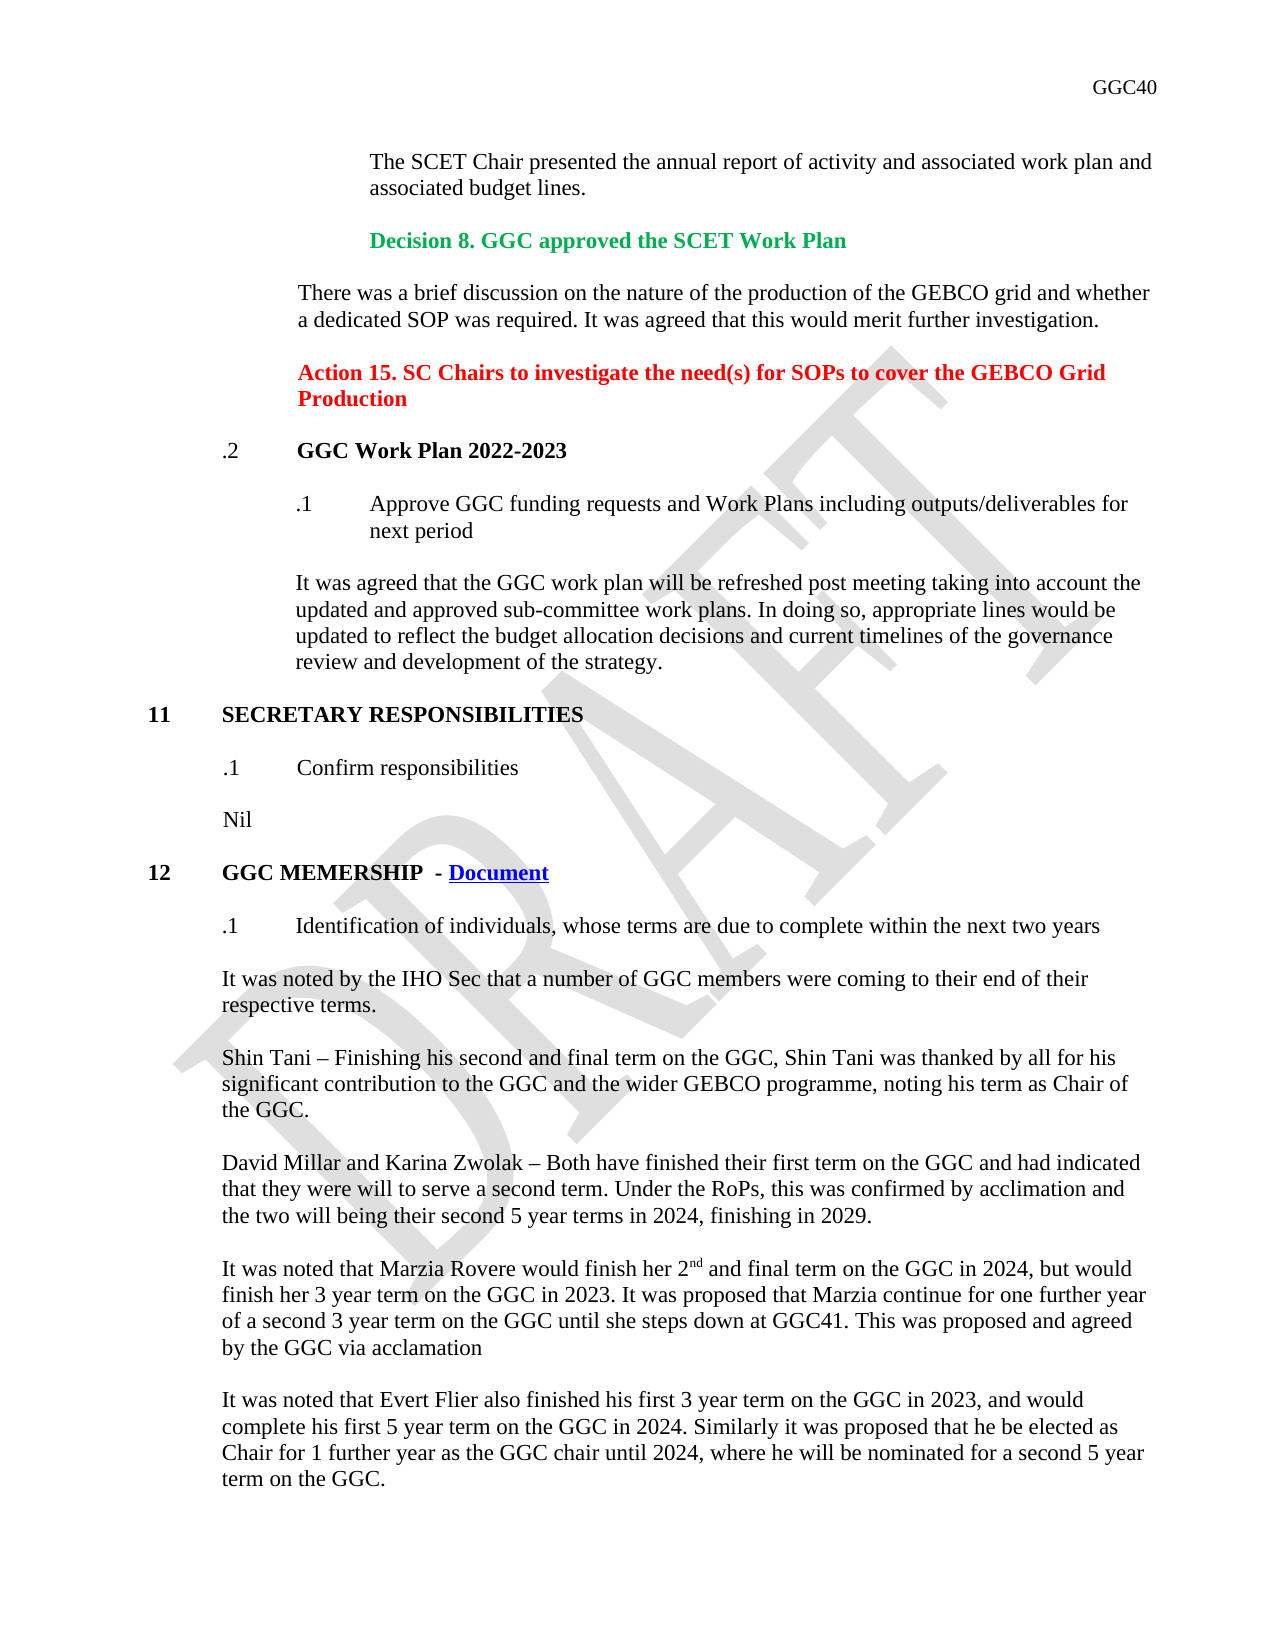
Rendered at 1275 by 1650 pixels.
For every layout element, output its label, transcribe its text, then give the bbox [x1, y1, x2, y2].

text It was noted that Evert Flier also finished his first 3 year term on the GGC in 2023, and would complete his first 5 year term on the GGC in 2024. Similarly it was proposed that he be elected as Chair for 1 further year as the GGC chair until 2024, where he will be nominated for a second 5 year term on the GGC. [222, 1386, 1157, 1492]
text It was noted by the IHO Sec that a number of GGC members were coming to their end of their respective terms. [222, 965, 1157, 1017]
text Shin Tani – Finishing his second and final term on the GGC, Shin Tani was thanked by all for his significant contribution to the GGC and the wider GEBCO programme, noting his term as Chair of the GGC. [222, 1044, 1157, 1123]
text Decision 8. GGC approved the SCET Work Plan [369, 227, 1157, 253]
list GGC Work Plan 2022-2023 [222, 438, 1157, 464]
list GGC MEMERSHIP - Document [148, 859, 1157, 886]
text It was noted that Marzia Rovere would finish her 2nd and final term on the GGC in 2024, but would finish her 3 year term on the GGC in 2023. It was proposed that Marzia continue for one further year of a second 3 year term on the GGC until she steps down at GGC41. This was proposed and agreed by the GGC via acclamation [222, 1254, 1157, 1360]
text It was agreed that the GGC work plan will be refreshed post meeting taking into account the updated and approved sub-committee work plans. In doing so, appropriate lines would be updated to reflect the budget allocation decisions and current timelines of the governance review and development of the strategy. [295, 569, 1157, 675]
text There was a brief discussion on the nature of the production of the GEBCO grid and whether a dedicated SOP was required. It was agreed that this would merit further investigation. [298, 279, 1157, 332]
list Approve GGC funding requests and Work Plans including outputs/deliverables for next period [295, 490, 1157, 543]
text David Millar and Karina Zwolak – Both have finished their first term on the GGC and had indicated that they were will to serve a second term. Under the RoPs, this was confirmed by acclimation and the two will being their second 5 year terms in 2024, finishing in 2029. [222, 1149, 1157, 1228]
list Confirm responsibilities [223, 754, 1157, 780]
list Identification of individuals, whose terms are due to complete within the next two years [222, 912, 1157, 938]
list SECRETARY RESPONSIBILITIES [148, 701, 1157, 727]
text Nil [223, 807, 1157, 833]
text The SCET Chair presented the annual report of activity and associated work plan and associated budget lines. [369, 148, 1157, 200]
text Action 15. SC Chairs to investigate the need(s) for SOPs to cover the GEBCO Grid Production [298, 358, 1157, 411]
